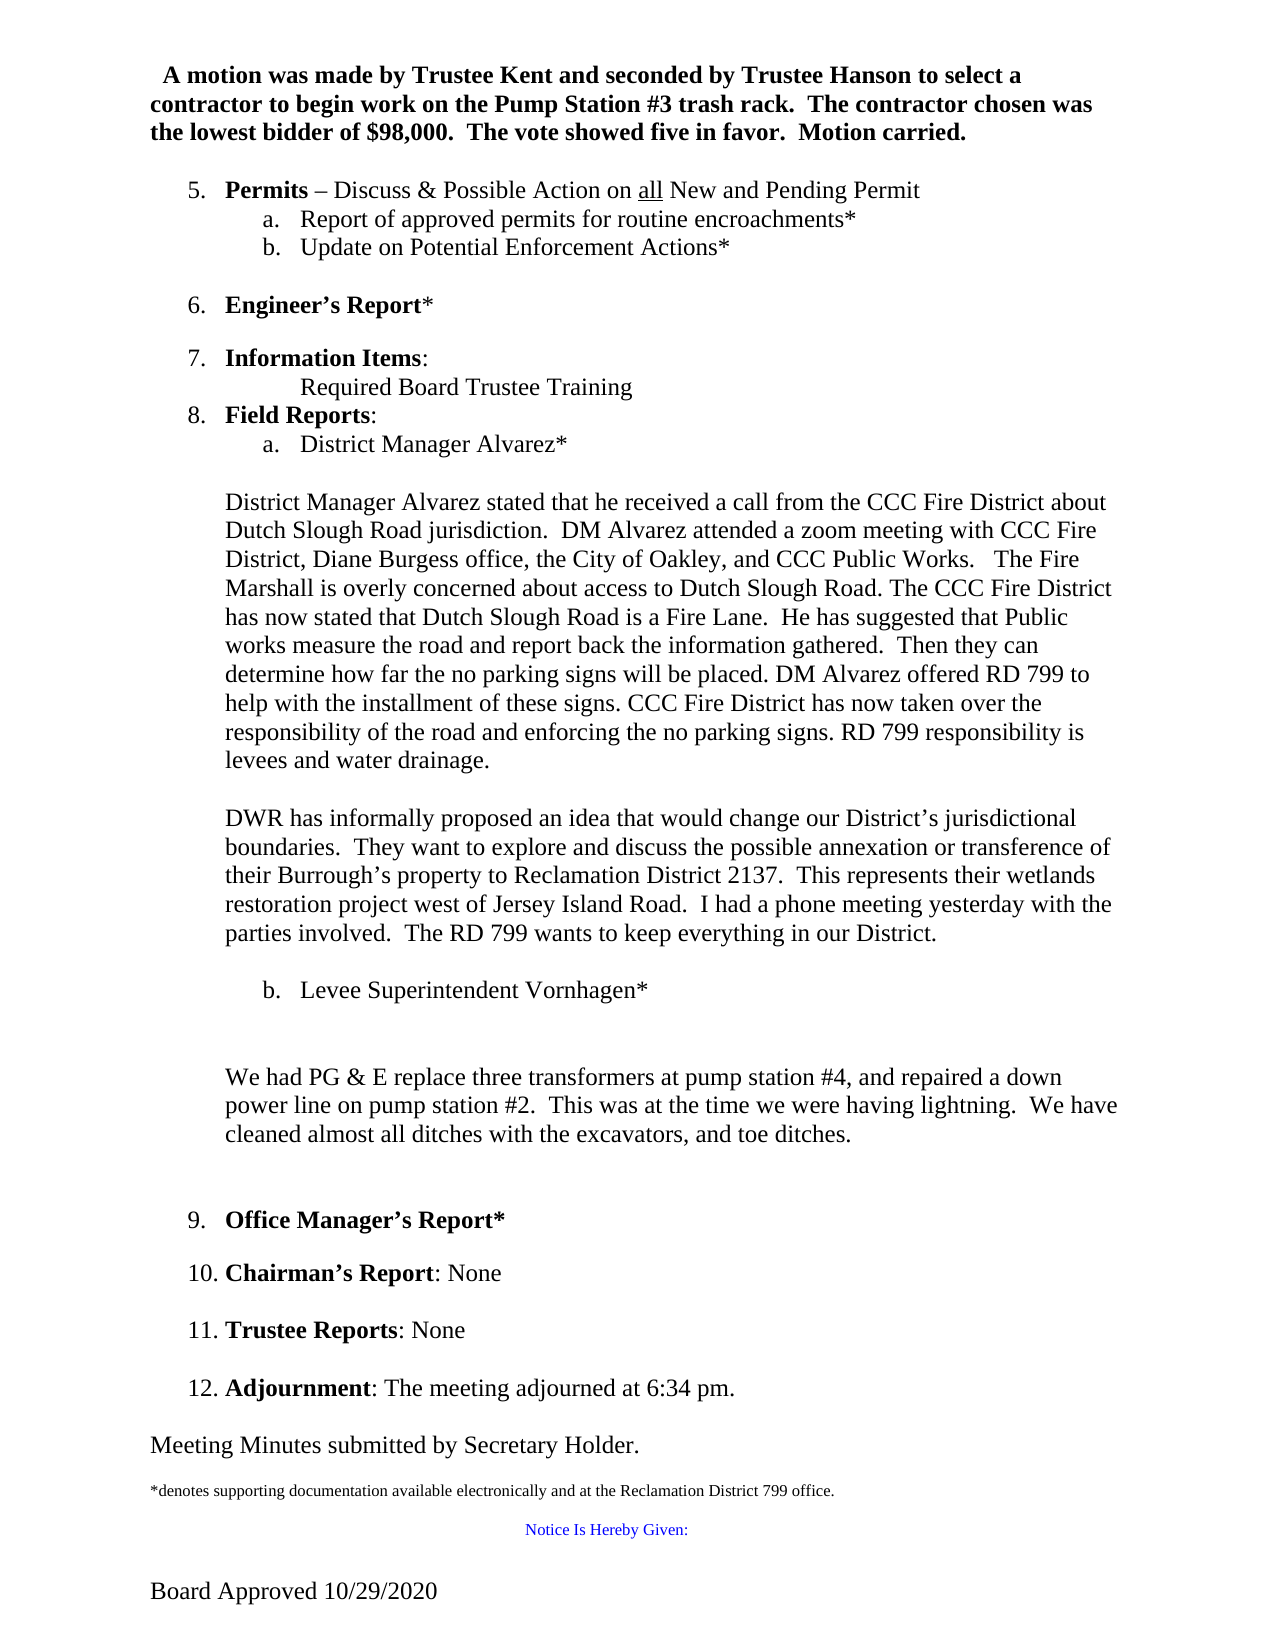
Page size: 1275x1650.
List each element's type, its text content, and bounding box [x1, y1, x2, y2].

list Update on Potential Enforcement Actions* [262, 232, 1125, 261]
list Notice Is Hereby Given: [450, 1519, 1125, 1538]
list Engineer’s Report* [187, 290, 1125, 319]
list Field Reports: [187, 400, 1125, 429]
list Permits – Discuss & Possible Action on all New and Pending Permit [187, 175, 1125, 204]
text A motion was made by Trustee Kent and seconded by Trustee Hanson to select a contractor to begin work on the Pump Station #3 trash rack. The contractor chosen was the lowest bidder of $98,000. The vote showed five in favor. Motion carried. [150, 60, 1125, 146]
list Office Manager’s Report* [187, 1205, 1125, 1234]
text We had PG & E replace three transformers at pump station #4, and repaired a down power line on pump station #2. This was at the time we were having lightning. We have cleaned almost all ditches with the excavators, and toe ditches. [225, 1062, 1125, 1148]
list Trustee Reports: None [187, 1316, 1125, 1344]
list Information Items: [187, 343, 1125, 372]
list District Manager Alvarez* [262, 429, 1125, 458]
text *denotes supporting documentation available electronically and at the Reclamation District 799 office. [150, 1481, 1125, 1500]
list Chairman’s Report: None [187, 1258, 1125, 1287]
list Report of approved permits for routine encroachments* [262, 204, 1125, 232]
text Required Board Trustee Training [300, 372, 1125, 400]
text Meeting Minutes submitted by Secretary Holder. [150, 1431, 1125, 1459]
text District Manager Alvarez stated that he received a call from the CCC Fire District about Dutch Slough Road jurisdiction. DM Alvarez attended a zoom meeting with CCC Fire District, Diane Burgess office, the City of Oakley, and CCC Public Works. The Fire Marshall is overly concerned about access to Dutch Slough Road. The CCC Fire District has now stated that Dutch Slough Road is a Fire Lane. He has suggested that Public works measure the road and report back the information gathered. Then they can determine how far the no parking signs will be placed. DM Alvarez offered RD 799 to help with the installment of these signs. CCC Fire District has now taken over the responsibility of the road and enforcing the no parking signs. RD 799 responsibility is levees and water drainage. [225, 487, 1125, 774]
list Levee Superintendent Vornhagen* [262, 975, 1125, 1004]
list Adjournment: The meeting adjourned at 6:34 pm. [187, 1373, 1125, 1402]
text DWR has informally proposed an idea that would change our District’s jurisdictional boundaries. They want to explore and discuss the possible annexation or transference of their Burrough’s property to Reclamation District 2137. This represents their wetlands restoration project west of Jersey Island Road. I had a phone meeting yesterday with the parties involved. The RD 799 wants to keep everything in our District. [225, 803, 1125, 947]
